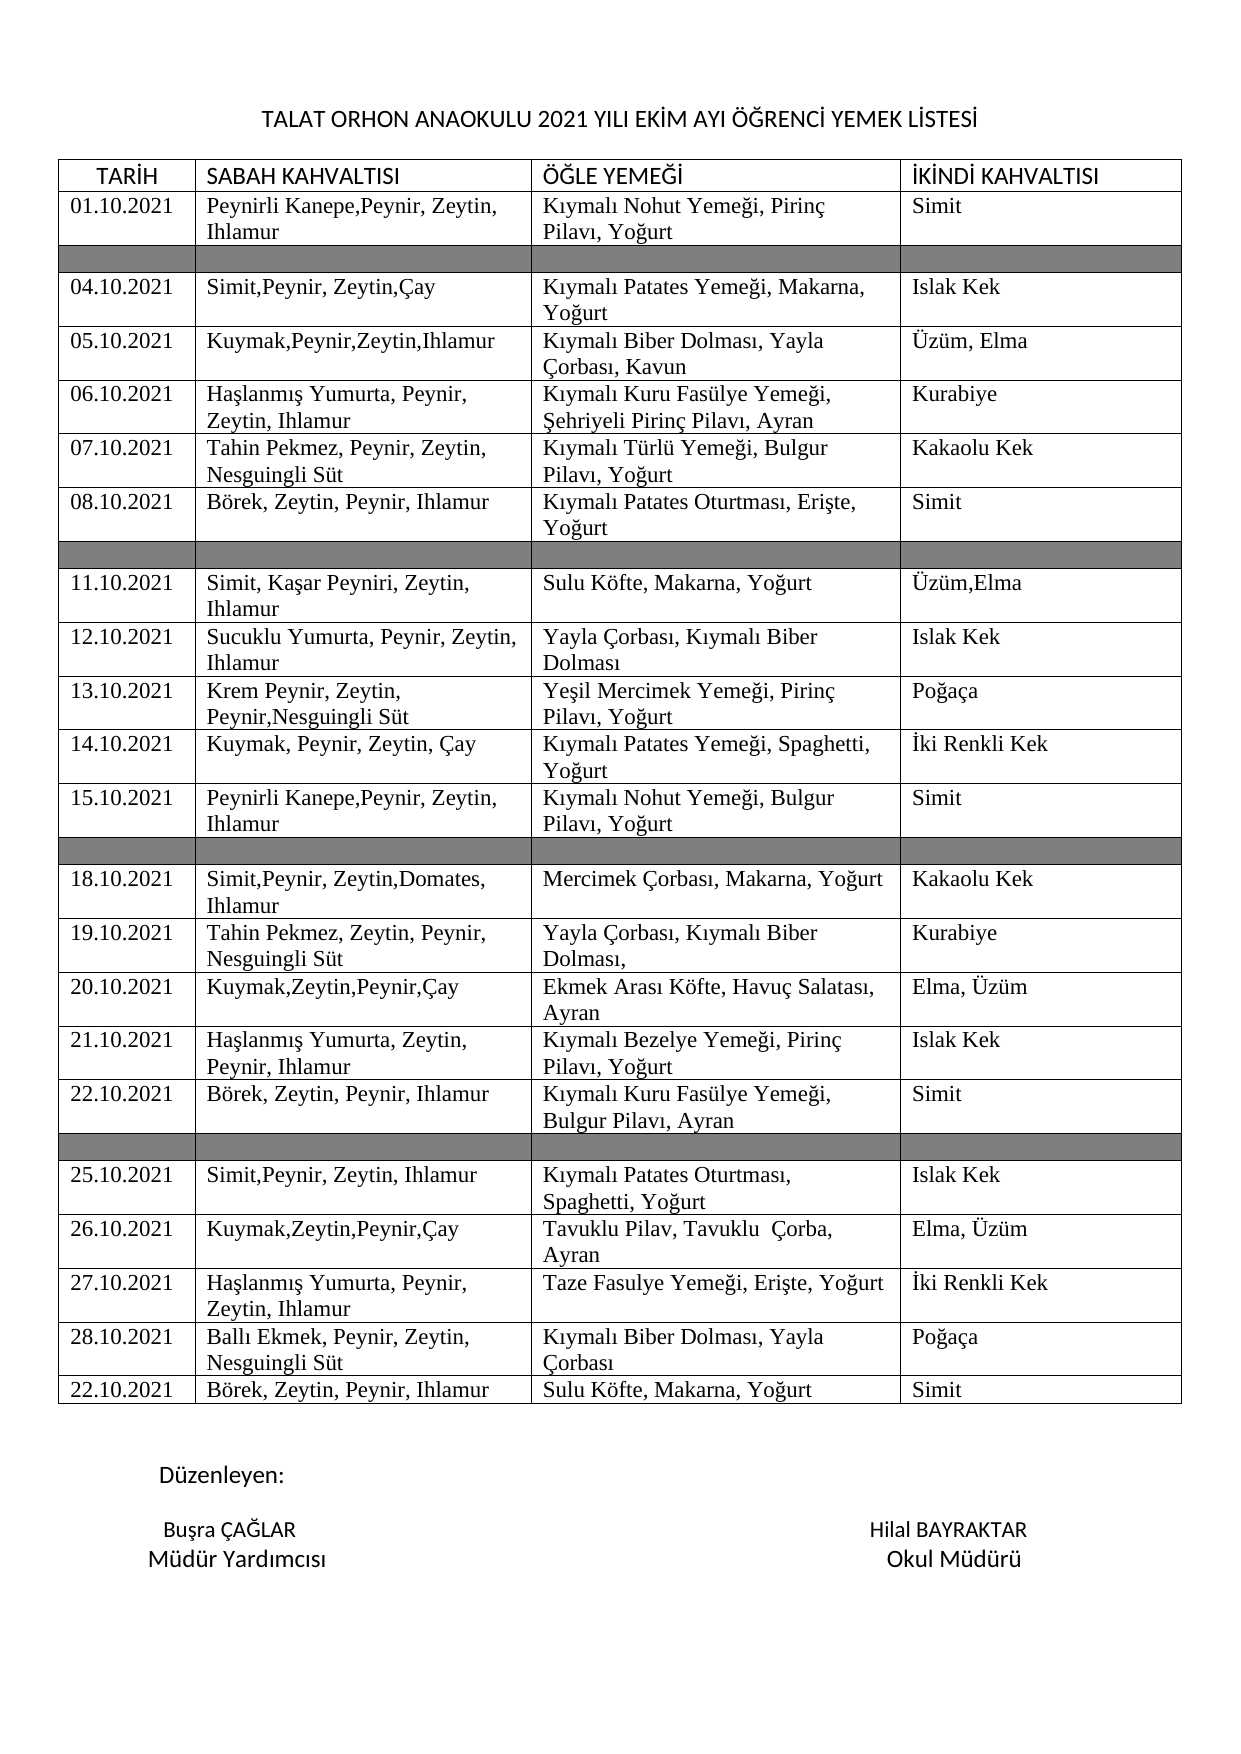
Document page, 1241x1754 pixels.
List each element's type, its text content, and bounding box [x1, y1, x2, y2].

table_cell Islak Kek [901, 1161, 1181, 1214]
table_cell İki Renkli Kek [901, 1269, 1181, 1322]
table_cell 05.10.2021 [59, 327, 195, 379]
table_cell Börek, Zeytin, Peynir, Ihlamur [196, 488, 531, 541]
table_cell Simit [901, 1080, 1181, 1133]
table_cell Kıymalı Patates Oturtması, Spaghetti, Yoğurt [532, 1161, 900, 1214]
text Müdür Yardımcısı Okul Müdürü [148, 1543, 1093, 1574]
table_cell Simit [901, 1376, 1181, 1403]
table_cell 27.10.2021 [59, 1269, 195, 1322]
table_cell Tahin Pekmez, Zeytin, Peynir, Nesguingli Süt [196, 919, 531, 972]
table_cell 28.10.2021 [59, 1323, 195, 1375]
table_cell 08.10.2021 [59, 488, 195, 541]
table_cell Simit,Peynir, Zeytin, Ihlamur [196, 1161, 531, 1214]
table_header SABAH KAHVALTISI [196, 160, 531, 191]
table_cell Simit [901, 488, 1181, 541]
table_cell 20.10.2021 [59, 973, 195, 1026]
table_cell Yeşil Mercimek Yemeği, Pirinç Pilavı, Yoğurt [532, 677, 900, 729]
table_cell Elma, Üzüm [901, 973, 1181, 1026]
table_cell Kıymalı Patates Oturtması, Erişte, Yoğurt [532, 488, 900, 541]
table_cell [901, 1134, 1181, 1160]
table_cell Kuymak, Peynir, Zeytin, Çay [196, 730, 531, 783]
table_cell [532, 542, 900, 568]
table_cell Islak Kek [901, 273, 1181, 326]
table_cell 15.10.2021 [59, 784, 195, 837]
table_cell Peynirli Kanepe,Peynir, Zeytin, Ihlamur [196, 192, 531, 244]
table_cell [532, 1134, 900, 1160]
table_cell [196, 246, 531, 272]
table_cell Kıymalı Kuru Fasülye Yemeği, Bulgur Pilavı, Ayran [532, 1080, 900, 1133]
table_cell Kuymak,Zeytin,Peynir,Çay [196, 1215, 531, 1268]
table_cell Tavuklu Pilav, Tavuklu Çorba, Ayran [532, 1215, 900, 1268]
table_cell [59, 542, 195, 568]
table_cell Poğaça [901, 677, 1181, 729]
table_header ÖĞLE YEMEĞİ [532, 160, 900, 191]
table_cell Kıymalı Biber Dolması, Yayla Çorbası, Kavun [532, 327, 900, 379]
table_cell [196, 542, 531, 568]
table_cell Kıymalı Kuru Fasülye Yemeği, Şehriyeli Pirinç Pilavı, Ayran [532, 381, 900, 433]
table_cell Simit [901, 192, 1181, 244]
table_cell 25.10.2021 [59, 1161, 195, 1214]
table_cell [532, 246, 900, 272]
table_cell Kıymalı Türlü Yemeği, Bulgur Pilavı, Yoğurt [532, 434, 900, 487]
table_cell Börek, Zeytin, Peynir, Ihlamur [196, 1080, 531, 1133]
table_cell 11.10.2021 [59, 569, 195, 622]
table_cell Haşlanmış Yumurta, Zeytin, Peynir, Ihlamur [196, 1027, 531, 1079]
table_cell Kıymalı Biber Dolması, Yayla Çorbası [532, 1323, 900, 1375]
table_cell 14.10.2021 [59, 730, 195, 783]
table_cell 06.10.2021 [59, 381, 195, 433]
table_cell Kuymak,Peynir,Zeytin,Ihlamur [196, 327, 531, 379]
table_cell Elma, Üzüm [901, 1215, 1181, 1268]
table_cell [196, 1134, 531, 1160]
table_cell Üzüm,Elma [901, 569, 1181, 622]
table_cell [901, 542, 1181, 568]
table_cell 18.10.2021 [59, 865, 195, 918]
table_cell Kuymak,Zeytin,Peynir,Çay [196, 973, 531, 1026]
table_cell 22.10.2021 [59, 1376, 195, 1403]
table_cell Poğaça [901, 1323, 1181, 1375]
table_cell Kıymalı Nohut Yemeği, Pirinç Pilavı, Yoğurt [532, 192, 900, 244]
text Düzenleyen: [148, 1460, 1093, 1490]
table_cell 21.10.2021 [59, 1027, 195, 1079]
text TALAT ORHON ANAOKULU 2021 YILI EKİM AYI ÖĞRENCİ YEMEK LİSTESİ [148, 103, 1093, 134]
table_cell 19.10.2021 [59, 919, 195, 972]
table_header İKİNDİ KAHVALTISI [901, 160, 1181, 191]
table_cell 01.10.2021 [59, 192, 195, 244]
table_cell Sulu Köfte, Makarna, Yoğurt [532, 569, 900, 622]
table_cell Mercimek Çorbası, Makarna, Yoğurt [532, 865, 900, 918]
table_cell Haşlanmış Yumurta, Peynir, Zeytin, Ihlamur [196, 1269, 531, 1322]
table_cell İki Renkli Kek [901, 730, 1181, 783]
table_cell [901, 838, 1181, 864]
table_cell Kakaolu Kek [901, 865, 1181, 918]
table_cell 12.10.2021 [59, 623, 195, 676]
table_cell Kurabiye [901, 381, 1181, 433]
table_cell 07.10.2021 [59, 434, 195, 487]
table_cell Ballı Ekmek, Peynir, Zeytin, Nesguingli Süt [196, 1323, 531, 1375]
table_cell Kurabiye [901, 919, 1181, 972]
table_cell Simit, Kaşar Peyniri, Zeytin, Ihlamur [196, 569, 531, 622]
table_cell Haşlanmış Yumurta, Peynir, Zeytin, Ihlamur [196, 381, 531, 433]
table_cell Peynirli Kanepe,Peynir, Zeytin, Ihlamur [196, 784, 531, 837]
table_cell Simit,Peynir, Zeytin,Çay [196, 273, 531, 326]
table_cell Börek, Zeytin, Peynir, Ihlamur [196, 1376, 531, 1403]
table_cell Simit,Peynir, Zeytin,Domates, Ihlamur [196, 865, 531, 918]
table_cell 26.10.2021 [59, 1215, 195, 1268]
text Buşra ÇAĞLAR Hilal BAYRAKTAR [148, 1516, 1093, 1543]
table_cell Kıymalı Patates Yemeği, Spaghetti, Yoğurt [532, 730, 900, 783]
table_cell 04.10.2021 [59, 273, 195, 326]
table_cell Islak Kek [901, 1027, 1181, 1079]
table_cell [532, 838, 900, 864]
table_header TARİH [59, 160, 195, 191]
table_cell [901, 246, 1181, 272]
table_cell Üzüm, Elma [901, 327, 1181, 379]
table_cell Yayla Çorbası, Kıymalı Biber Dolması [532, 623, 900, 676]
table_cell Kakaolu Kek [901, 434, 1181, 487]
table_cell Sucuklu Yumurta, Peynir, Zeytin, Ihlamur [196, 623, 531, 676]
table_cell [196, 838, 531, 864]
table_cell Ekmek Arası Köfte, Havuç Salatası, Ayran [532, 973, 900, 1026]
table_cell Krem Peynir, Zeytin, Peynir,Nesguingli Süt [196, 677, 531, 729]
table_cell Kıymalı Bezelye Yemeği, Pirinç Pilavı, Yoğurt [532, 1027, 900, 1079]
table_cell Kıymalı Nohut Yemeği, Bulgur Pilavı, Yoğurt [532, 784, 900, 837]
table_cell Simit [901, 784, 1181, 837]
table_cell Yayla Çorbası, Kıymalı Biber Dolması, [532, 919, 900, 972]
table_cell Taze Fasulye Yemeği, Erişte, Yoğurt [532, 1269, 900, 1322]
table_cell Sulu Köfte, Makarna, Yoğurt [532, 1376, 900, 1403]
table_cell [59, 838, 195, 864]
table_cell Kıymalı Patates Yemeği, Makarna, Yoğurt [532, 273, 900, 326]
table_cell 22.10.2021 [59, 1080, 195, 1133]
table_cell [59, 1134, 195, 1160]
table_cell Islak Kek [901, 623, 1181, 676]
table_cell [59, 246, 195, 272]
table_cell Tahin Pekmez, Peynir, Zeytin, Nesguingli Süt [196, 434, 531, 487]
table_cell 13.10.2021 [59, 677, 195, 729]
